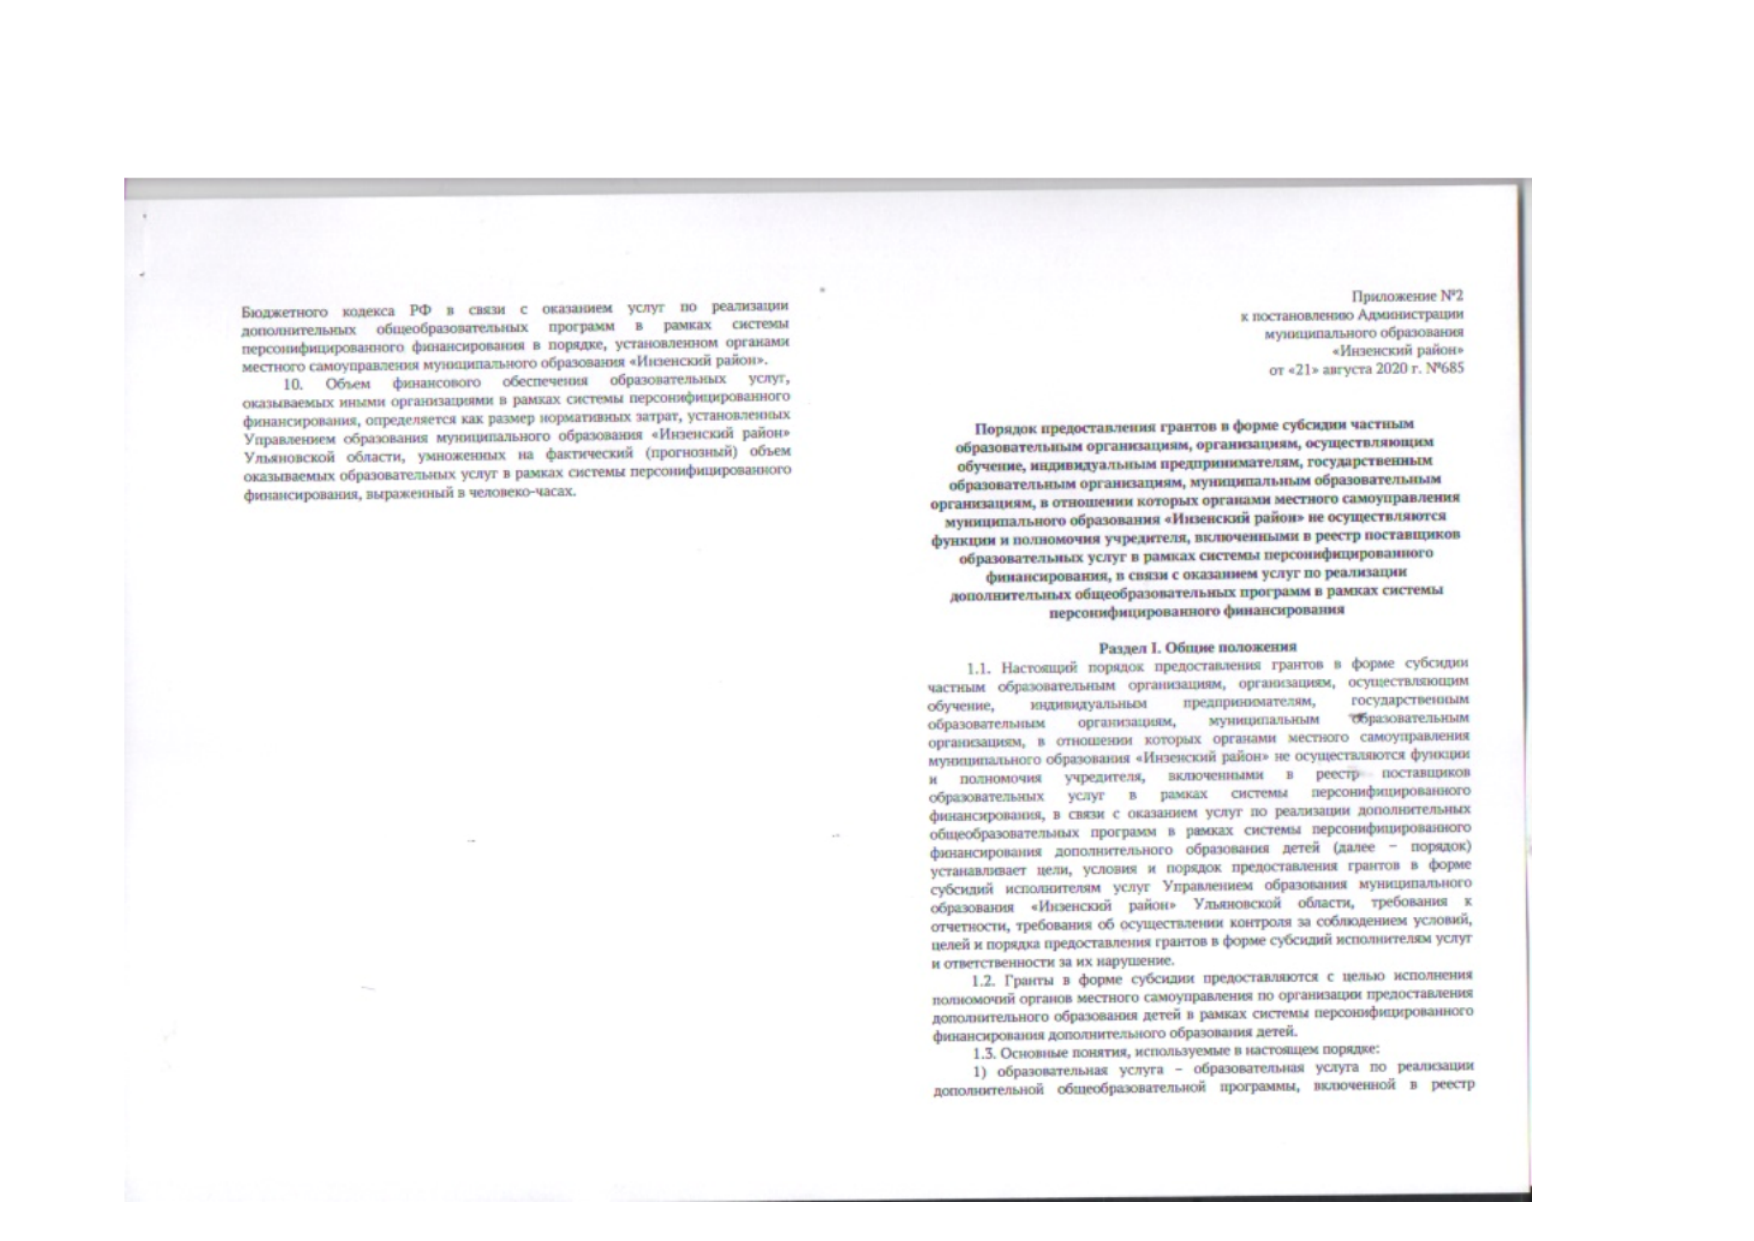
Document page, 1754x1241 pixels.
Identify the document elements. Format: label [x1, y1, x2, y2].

picture [125, 179, 1530, 1201]
